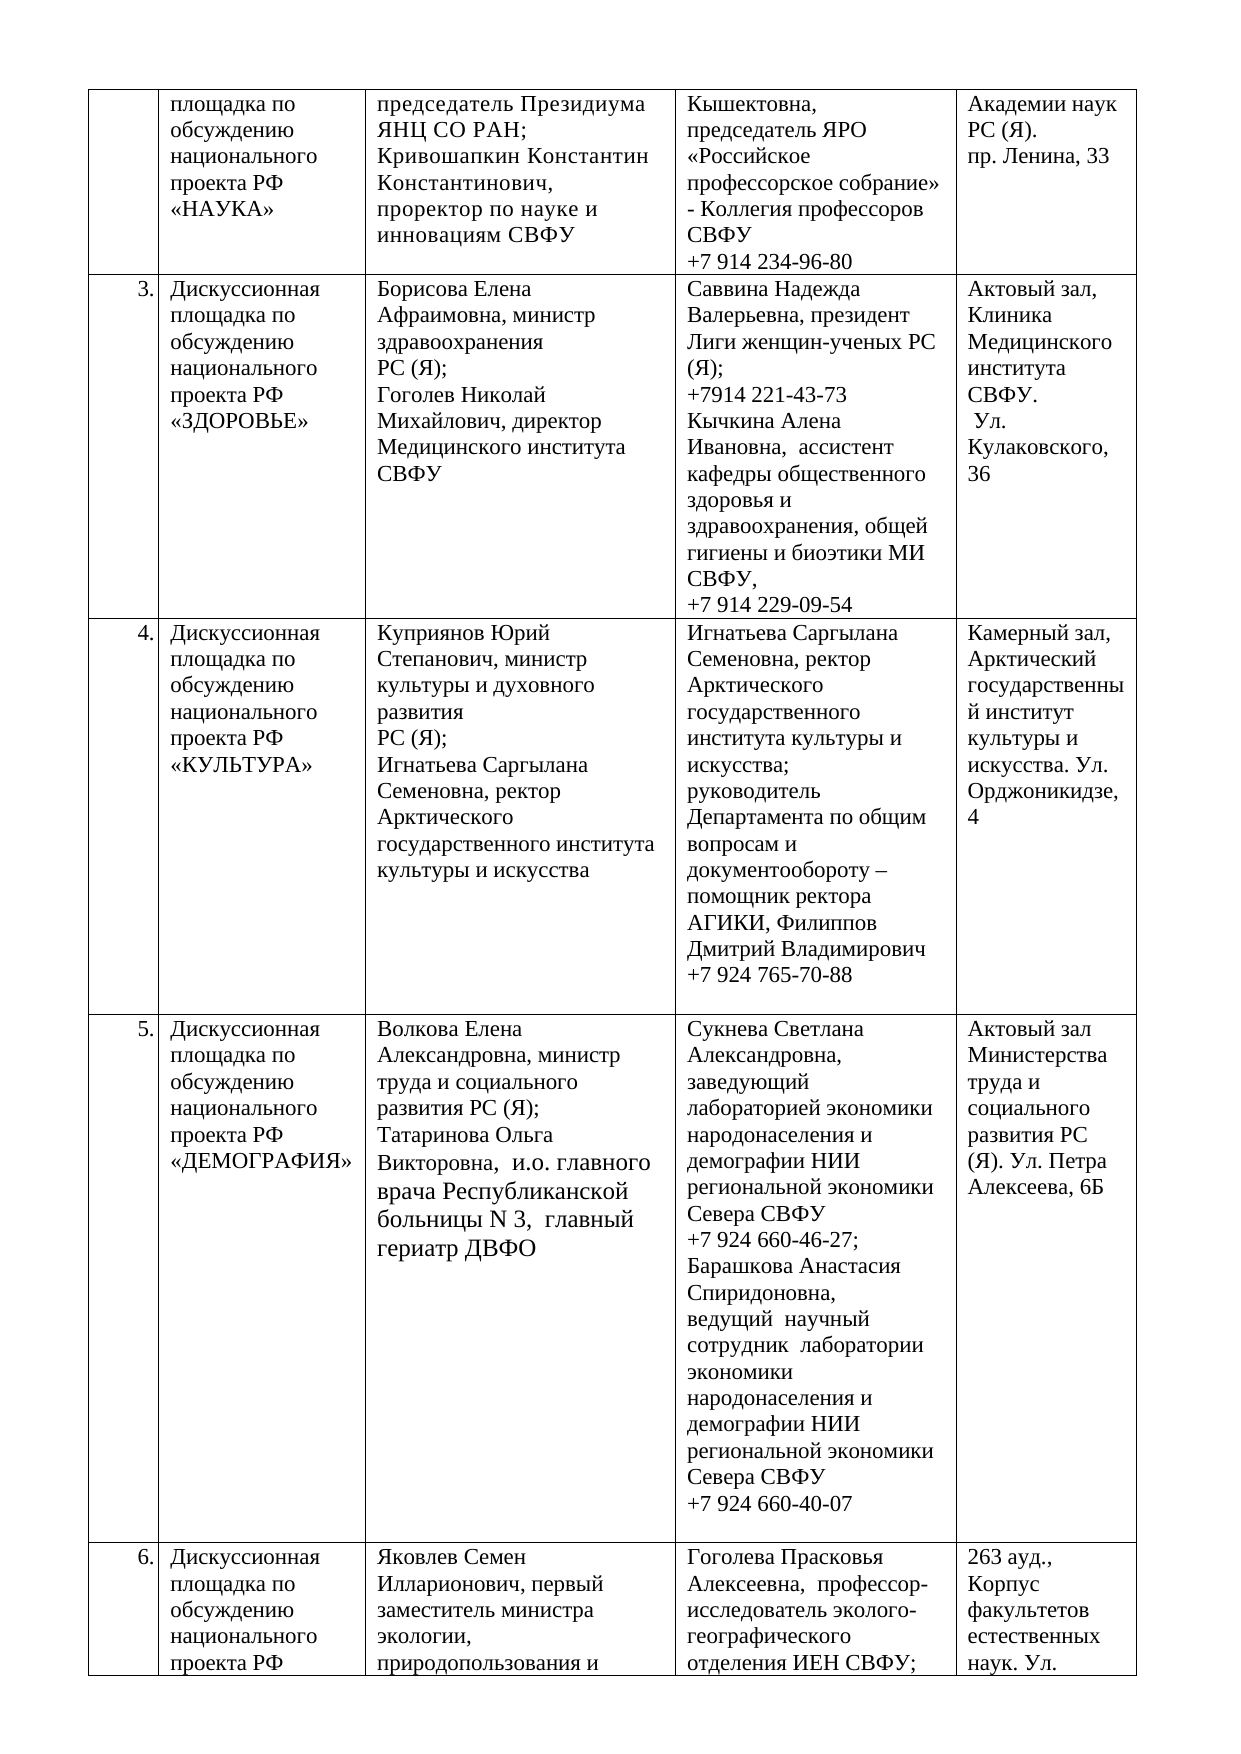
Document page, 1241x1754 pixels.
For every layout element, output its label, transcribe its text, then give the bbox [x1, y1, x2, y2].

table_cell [366, 90, 675, 274]
table_cell Волкова Елена Александровна, министр труда и социального развития РС (Я); Татаринова Ольга Викторовна, и.о. главного врача Республиканской больницы N 3, главный гериатр ДВФО [366, 1015, 675, 1542]
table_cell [676, 90, 956, 274]
table_cell [89, 90, 158, 274]
table_cell Саввина Надежда Валерьевна, президент Лиги женщин-ученых РС (Я); +7914 221-43-73 Кычкина Алена Ивановна, ассистент кафедры общественного здоровья и здравоохранения, общей гигиены и биоэтики МИ СВФУ, +7 914 229-09-54 [676, 275, 956, 618]
table_cell Камерный зал, Арктический государственный институт культуры и искусства. Ул. Орджоникидзе, 4 [957, 619, 1136, 1014]
table_cell Дискуссионная площадка по обсуждению национального проекта РФ «КУЛЬТУРА» [159, 619, 365, 1014]
table_cell [89, 1543, 158, 1675]
table_cell [89, 619, 158, 1014]
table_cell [676, 1543, 956, 1675]
table_cell Игнатьева Саргылана Семеновна, ректор Арктического государственного института культуры и искусства; руководитель Департамента по общим вопросам и документообороту – помощник ректора АГИКИ, Филиппов Дмитрий Владимирович +7 924 765-70-88 [676, 619, 956, 1014]
table_cell Актовый зал, Клиника Медицинского института СВФУ. Ул. Кулаковского, 36 [957, 275, 1136, 618]
table_cell Дискуссионная площадка по обсуждению национального проекта РФ «ЗДОРОВЬЕ» [159, 275, 365, 618]
table_cell Дискуссионная площадка по обсуждению национального проекта РФ «ДЕМОГРАФИЯ» [159, 1015, 365, 1542]
table_cell Актовый зал Министерства труда и социального развития РС (Я). Ул. Петра Алексеева, 6Б [957, 1015, 1136, 1542]
table_cell Сукнева Светлана Александровна, заведующий лабораторией экономики народонаселения и демографии НИИ региональной экономики Севера СВФУ +7 924 660-46-27; Барашкова Анастасия Спиридоновна, ведущий научный сотрудник лаборатории экономики народонаселения и демографии НИИ региональной экономики Севера СВФУ +7 924 660-40-07 [676, 1015, 956, 1542]
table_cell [366, 1543, 675, 1675]
table_cell [89, 1015, 158, 1542]
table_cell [159, 1543, 365, 1675]
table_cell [957, 1543, 1136, 1675]
table_cell Борисова Елена Афраимовна, министр здравоохранения РС (Я); Гоголев Николай Михайлович, директор Медицинского института СВФУ [366, 275, 675, 618]
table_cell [957, 90, 1136, 274]
table_cell Куприянов Юрий Степанович, министр культуры и духовного развития РС (Я); Игнатьева Саргылана Семеновна, ректор Арктического государственного института культуры и искусства [366, 619, 675, 1014]
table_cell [159, 90, 365, 274]
table_cell [89, 275, 158, 618]
